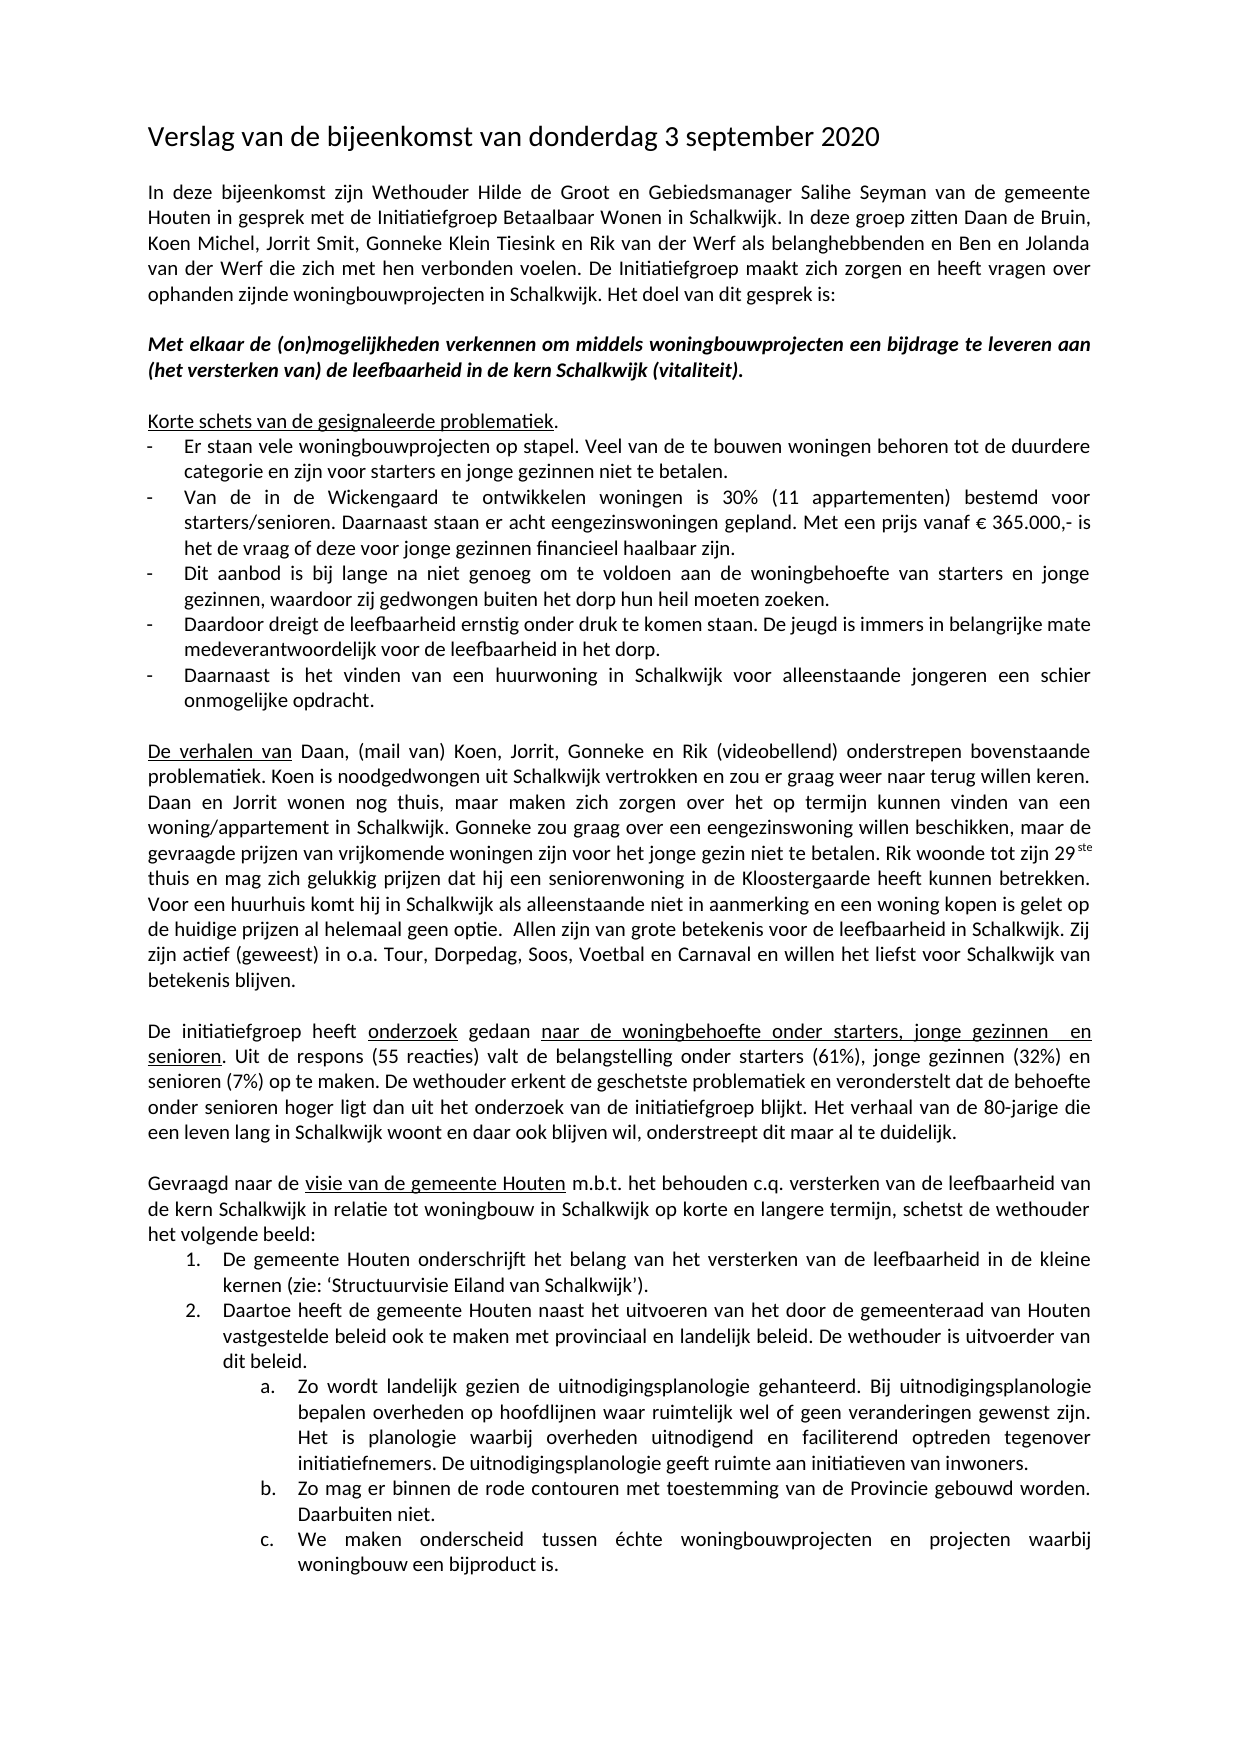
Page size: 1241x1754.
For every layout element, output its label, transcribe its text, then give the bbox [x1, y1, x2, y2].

list De gemeente Houten onderschrijft het belang van het versterken van de leefbaarheid in de kleine kernen (zie: ‘Structuurvisie Eiland van Schalkwijk’). [185, 1247, 1092, 1297]
text Gevraagd naar de visie van de gemeente Houten m.b.t. het behouden c.q. versterken van de leefbaarheid van de kern Schalkwijk in relatie tot woningbouw in Schalkwijk op korte en langere termijn, schetst de wethouder het volgende beeld: [148, 1170, 1092, 1247]
text Korte schets van de gesignaleerde problematiek. [148, 408, 1092, 433]
list Zo wordt landelijk gezien de uitnodigingsplanologie gehanteerd. Bij uitnodigingsplanologie bepalen overheden op hoofdlijnen waar ruimtelijk wel of geen veranderingen gewenst zijn. Het is planologie waarbij overheden uitnodigend en faciliterend optreden tegenover initiatiefnemers. De uitnodigingsplanologie geeft ruimte aan initiatieven van inwoners. [260, 1374, 1092, 1475]
text In deze bijeenkomst zijn Wethouder Hilde de Groot en Gebiedsmanager Salihe Seyman van de gemeente Houten in gesprek met de Initiatiefgroep Betaalbaar Wonen in Schalkwijk. In deze groep zitten Daan de Bruin, Koen Michel, Jorrit Smit, Gonneke Klein Tiesink en Rik van der Werf als belanghebbenden en Ben en Jolanda van der Werf die zich met hen verbonden voelen. De Initiatiefgroep maakt zich zorgen en heeft vragen over ophanden zijnde woningbouwprojecten in Schalkwijk. Het doel van dit gesprek is: [148, 179, 1092, 306]
list Van de in de Wickengaard te ontwikkelen woningen is 30% (11 appartementen) bestemd voor starters/senioren. Daarnaast staan er acht eengezinswoningen gepland. Met een prijs vanaf € 365.000,- is het de vraag of deze voor jonge gezinnen financieel haalbaar zijn. [146, 484, 1092, 560]
list Daartoe heeft de gemeente Houten naast het uitvoeren van het door de gemeenteraad van Houten vastgestelde beleid ook te maken met provinciaal en landelijk beleid. De wethouder is uitvoerder van dit beleid. [185, 1297, 1092, 1374]
text De verhalen van Daan, (mail van) Koen, Jorrit, Gonneke en Rik (videobellend) onderstrepen bovenstaande problematiek. Koen is noodgedwongen uit Schalkwijk vertrokken en zou er graag weer naar terug willen keren. Daan en Jorrit wonen nog thuis, maar maken zich zorgen over het op termijn kunnen vinden van een woning/appartement in Schalkwijk. Gonneke zou graag over een eengezinswoning willen beschikken, maar de gevraagde prijzen van vrijkomende woningen zijn voor het jonge gezin niet te betalen. Rik woonde tot zijn 29ste thuis en mag zich gelukkig prijzen dat hij een seniorenwoning in de Kloostergaarde heeft kunnen betrekken. Voor een huurhuis komt hij in Schalkwijk als alleenstaande niet in aanmerking en een woning kopen is gelet op de huidige prijzen al helemaal geen optie. Allen zijn van grote betekenis voor de leefbaarheid in Schalkwijk. Zij zijn actief (geweest) in o.a. Tour, Dorpedag, Soos, Voetbal en Carnaval en willen het liefst voor Schalkwijk van betekenis blijven. [148, 738, 1092, 992]
list Daarnaast is het vinden van een huurwoning in Schalkwijk voor alleenstaande jongeren een schier onmogelijke opdracht. [146, 662, 1092, 713]
list Dit aanbod is bij lange na niet genoeg om te voldoen aan de woningbehoefte van starters en jonge gezinnen, waardoor zij gedwongen buiten het dorp hun heil moeten zoeken. [146, 560, 1092, 611]
list Daardoor dreigt de leefbaarheid ernstig onder druk te komen staan. De jeugd is immers in belangrijke mate medeverantwoordelijk voor de leefbaarheid in het dorp. [146, 611, 1092, 662]
list Zo mag er binnen de rode contouren met toestemming van de Provincie gebouwd worden. Daarbuiten niet. [260, 1475, 1092, 1526]
text De initiatiefgroep heeft onderzoek gedaan naar de woningbehoefte onder starters, jonge gezinnen en senioren. Uit de respons (55 reacties) valt de belangstelling onder starters (61%), jonge gezinnen (32%) en senioren (7%) op te maken. De wethouder erkent de geschetste problematiek en veronderstelt dat de behoefte onder senioren hoger ligt dan uit het onderzoek van de initiatiefgroep blijkt. Het verhaal van de 80-jarige die een leven lang in Schalkwijk woont en daar ook blijven wil, onderstreept dit maar al te duidelijk. [148, 1018, 1092, 1145]
list Er staan vele woningbouwprojecten op stapel. Veel van de te bouwen woningen behoren tot de duurdere categorie en zijn voor starters en jonge gezinnen niet te betalen. [146, 433, 1092, 484]
list We maken onderscheid tussen échte woningbouwprojecten en projecten waarbij woningbouw een bijproduct is. [260, 1526, 1092, 1577]
text Verslag van de bijeenkomst van donderdag 3 september 2020 [148, 118, 1092, 154]
text Met elkaar de (on)mogelijkheden verkennen om middels woningbouwprojecten een bijdrage te leveren aan (het versterken van) de leefbaarheid in de kern Schalkwijk (vitaliteit). [148, 332, 1092, 382]
